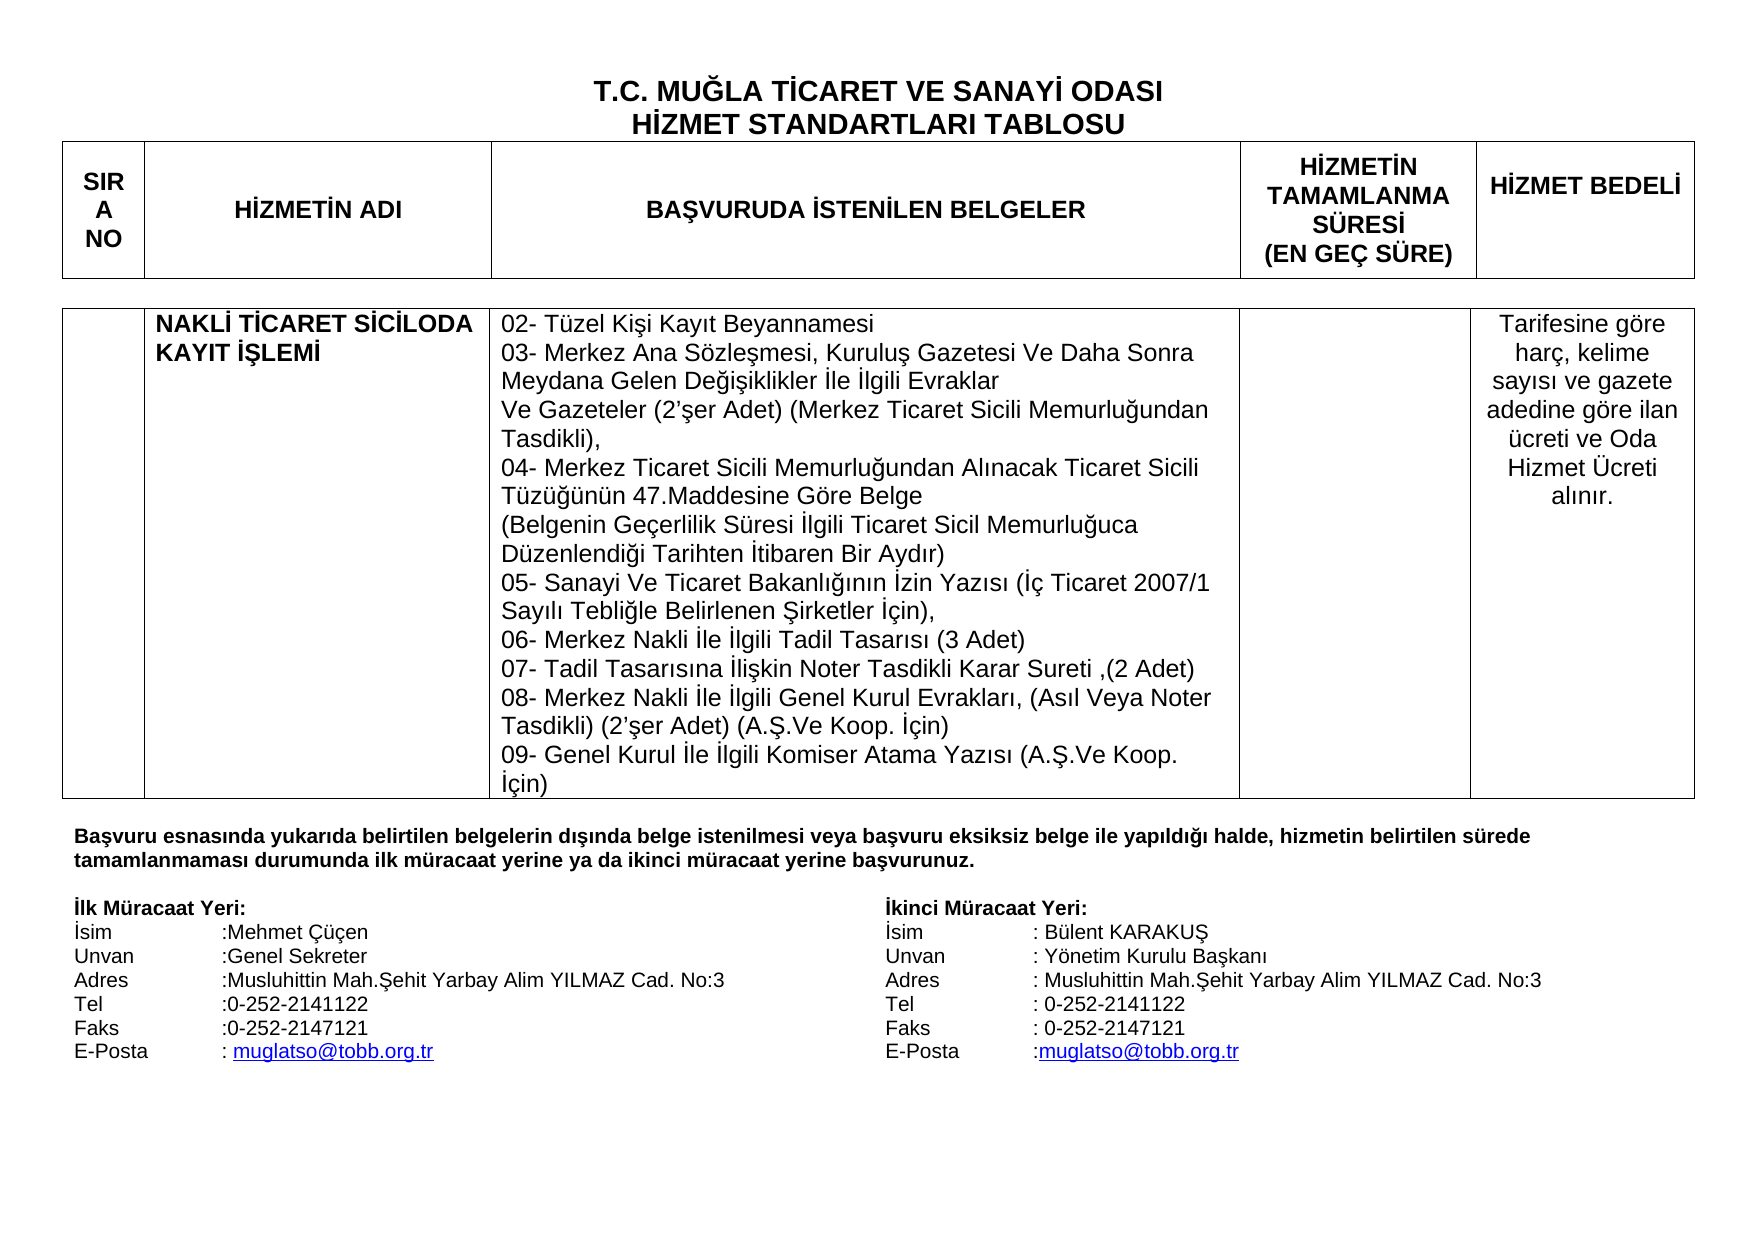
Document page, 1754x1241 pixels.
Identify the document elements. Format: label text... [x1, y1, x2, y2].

table_cell [63, 309, 144, 797]
table_cell Ticaret Sicili Harç Tarifesine göre harç, kelime sayısı ve gazete adedine göre ilan ücreti ve Oda Hizmet Ücreti alınır. [1471, 309, 1694, 797]
table_cell 01- Dilekçe 02- Tüzel Kişi Kayıt Beyannamesi 03- Merkez Ana Sözleşmesi, Kuruluş Gazetesi Ve Daha Sonra Meydana Gelen Değişiklikler İle İlgili Evraklar Ve Gazeteler (2’şer Adet) (Merkez Ticaret Sicili Memurluğundan Tasdikli), 04- Merkez Ticaret Sicili Memurluğundan Alınacak Ticaret Sicili Tüzüğünün 47.Maddesine Göre Belge (Belgenin Geçerlilik Süresi İlgili Ticaret Sicil Memurluğuca Düzenlendiği Tarihten İtibaren Bir Aydır) 05- Sanayi Ve Ticaret Bakanlığının İzin Yazısı (İç Ticaret 2007/1 Sayılı Tebliğle Belirlenen Şirketler İçin), 06- Merkez Nakli İle İlgili Tadil Tasarısı (3 Adet) 07- Tadil Tasarısına İlişkin Noter Tasdikli Karar Sureti ,(2 Adet) 08- Merkez Nakli İle İlgili Genel Kurul Evrakları, (Asıl Veya Noter Tasdikli) (2’şer Adet) (A.Ş.Ve Koop. İçin) 09- Genel Kurul İle İlgili Komiser Atama Yazısı (A.Ş.Ve Koop. İçin) 10- Yetkililerin,  İmza Beyanı (2 Adet)  T.C. Kimlik Numaralı Nüfus Cüzdanı Fotokopisi  Fotoğraf (2 Adet) 11- Yetkili Dışındaki Ortakların,  T.C. Kimlik Numaralı Nüfus Cüzdanı Fotokopisi  Fotoğraf (2 Adet),  Yabancı Uyruklu Olması Durumunda Noter Tasdikli Pasaport Ve Tercümesi, Varsa Oturma Ve Çalışma İzni (2 Adet) 12- Taahhütname 13- Ticaret Sicili Harcı Dekontu [490, 309, 1239, 797]
table_cell [1240, 309, 1470, 797]
table_cell TÜZEL KİŞİ MERKEZ NAKLİ TİCARET SİCİLODA KAYIT İŞLEMİ [145, 309, 489, 797]
